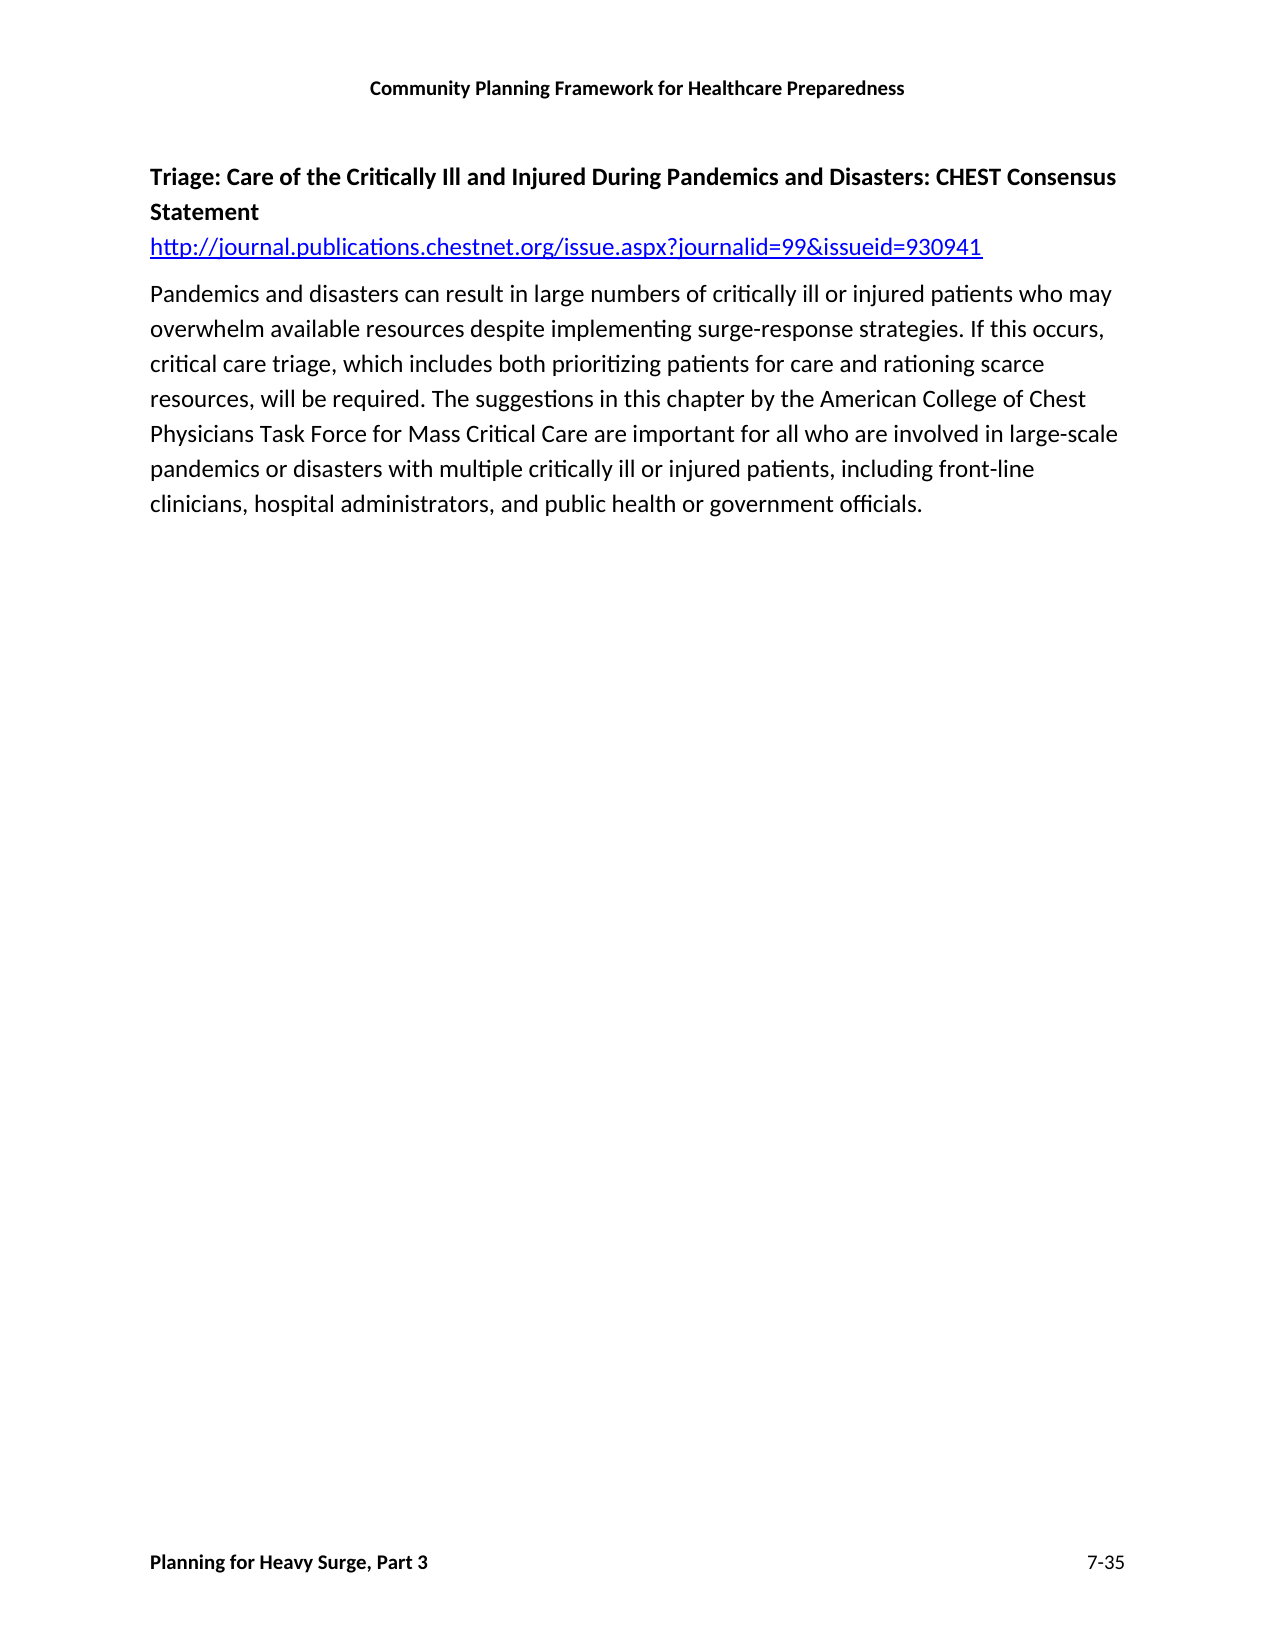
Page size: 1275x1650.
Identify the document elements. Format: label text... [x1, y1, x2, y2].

text http://journal.publications.chestnet.org/issue.aspx?journalid=99&issueid=930941 [150, 231, 1125, 261]
text Pandemics and disasters can result in large numbers of critically ill or injured patients who may overwhelm available resources despite implementing surge-response strategies. If this occurs, critical care triage, which includes both prioritizing patients for care and rationing scarce resources, will be required. The suggestions in this chapter by the American College of Chest Physicians Task Force for Mass Critical Care are important for all who are involved in large-scale pandemics or disasters with multiple critically ill or injured patients, including front-line clinicians, hospital administrators, and public health or government officials. [150, 278, 1125, 519]
text Triage: Care of the Critically Ill and Injured During Pandemics and Disasters: CHEST Consensus Statement [150, 161, 1125, 226]
